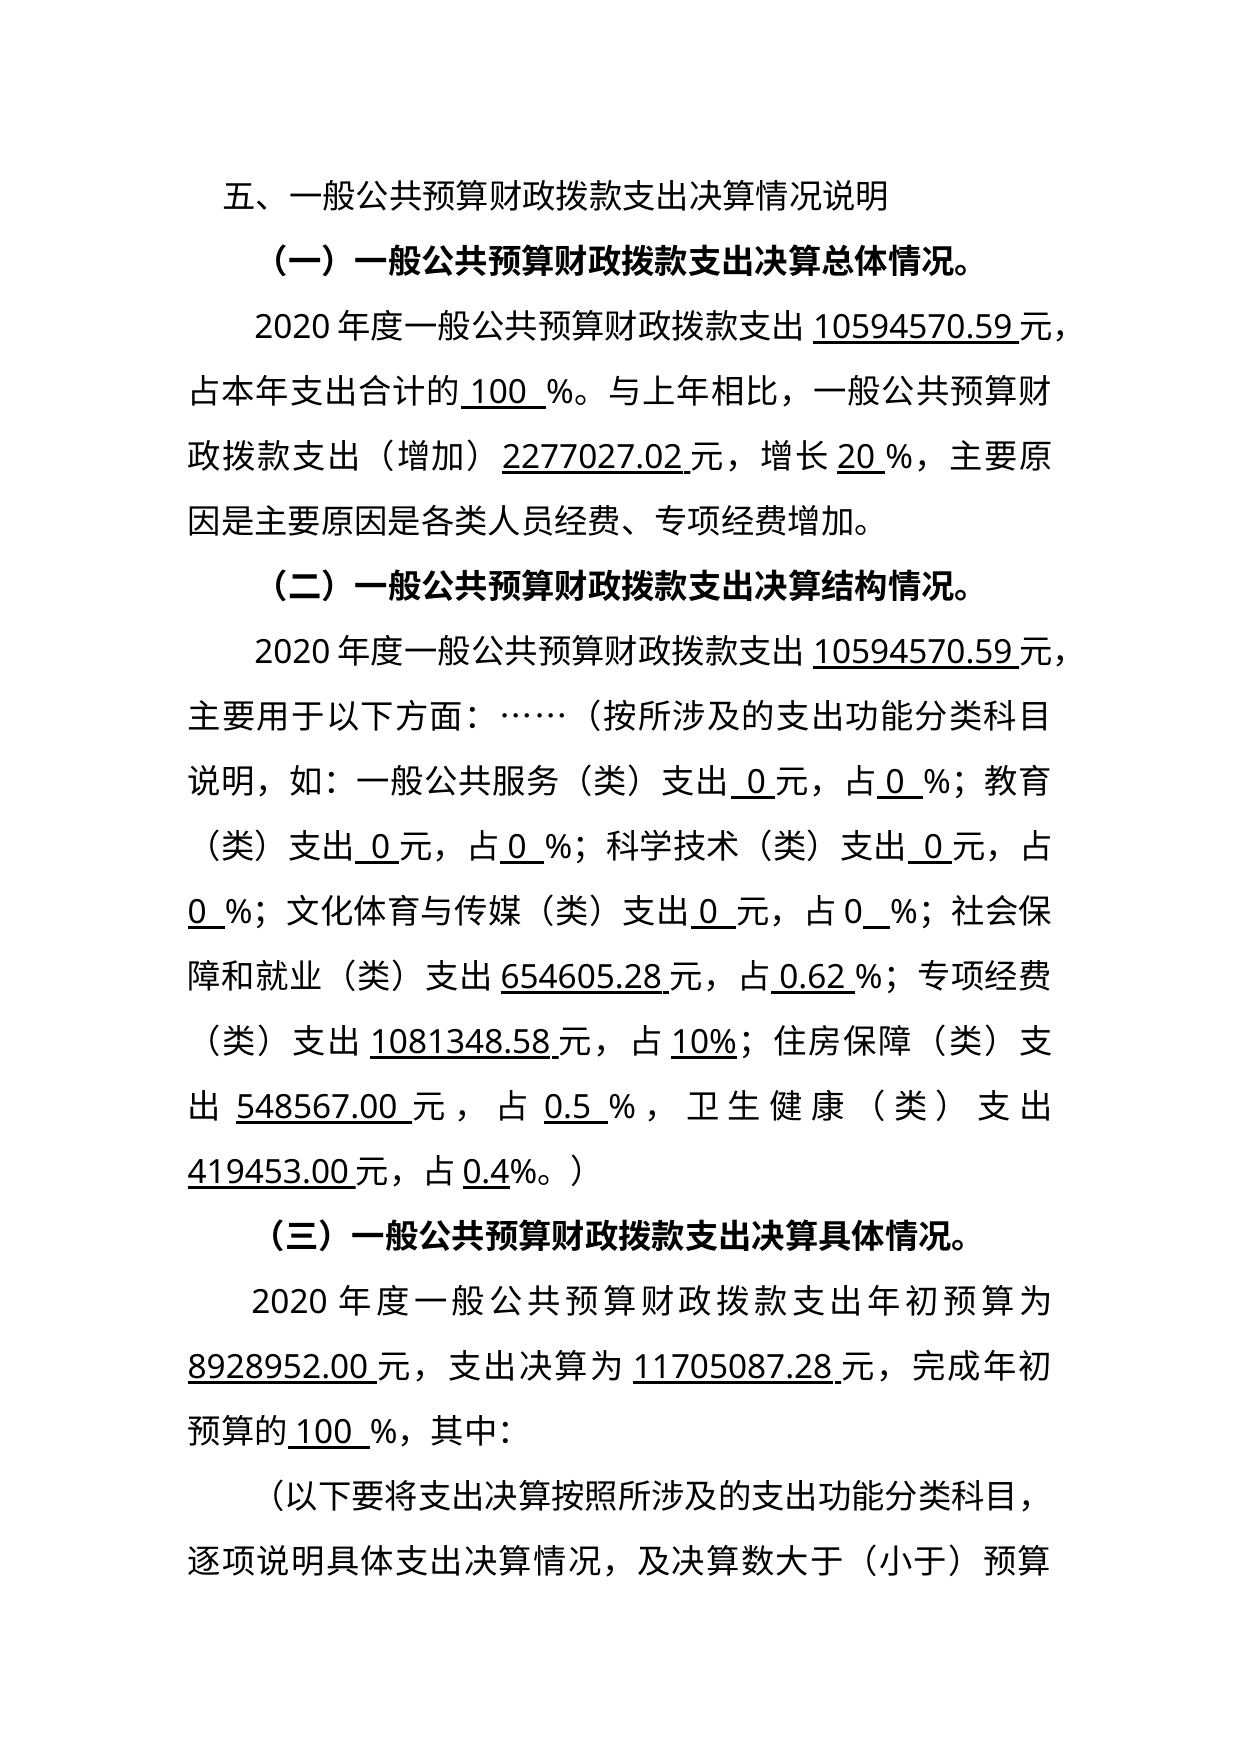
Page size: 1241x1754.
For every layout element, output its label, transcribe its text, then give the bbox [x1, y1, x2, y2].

text 2020年度一般公共预算财政拨款支出10594570.59元，主要用于以下方面：……（按所涉及的支出功能分类科目说明，如：一般公共服务（类）支出 0 元，占 0 %；教育（类）支出 0 元，占 0 %；科学技术（类）支出 0 元，占 0 %；文化体育与传媒（类）支出 0 元，占0 %；社会保障和就业（类）支出654605.28元，占 0.62 %；专项经费（类）支出1081348.58元，占10%；住房保障（类）支出548567.00元，占0.5 %，卫生健康（类）支出419453.00元，占0.4%。） [187, 617, 1053, 1202]
text 2020年度一般公共预算财政拨款支出10594570.59元，占本年支出合计的 100 %。与上年相比，一般公共预算财政拨款支出（增加）2277027.02元，增长20 %，主要原因是主要原因是各类人员经费、专项经费增加。 [187, 292, 1053, 552]
list 一般公共预算财政拨款支出决算结构情况。 [187, 552, 1053, 617]
text 五、一般公共预算财政拨款支出决算情况说明 [187, 162, 1053, 227]
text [187, 1462, 1053, 1592]
text 2020年度一般公共预算财政拨款支出年初预算为 8928952.00元，支出决算为11705087.28元，完成年初预算的 100 %，其中： [187, 1267, 1053, 1462]
list 一般公共预算财政拨款支出决算总体情况。 [187, 227, 1053, 292]
text （三）一般公共预算财政拨款支出决算具体情况。 [187, 1202, 1053, 1267]
